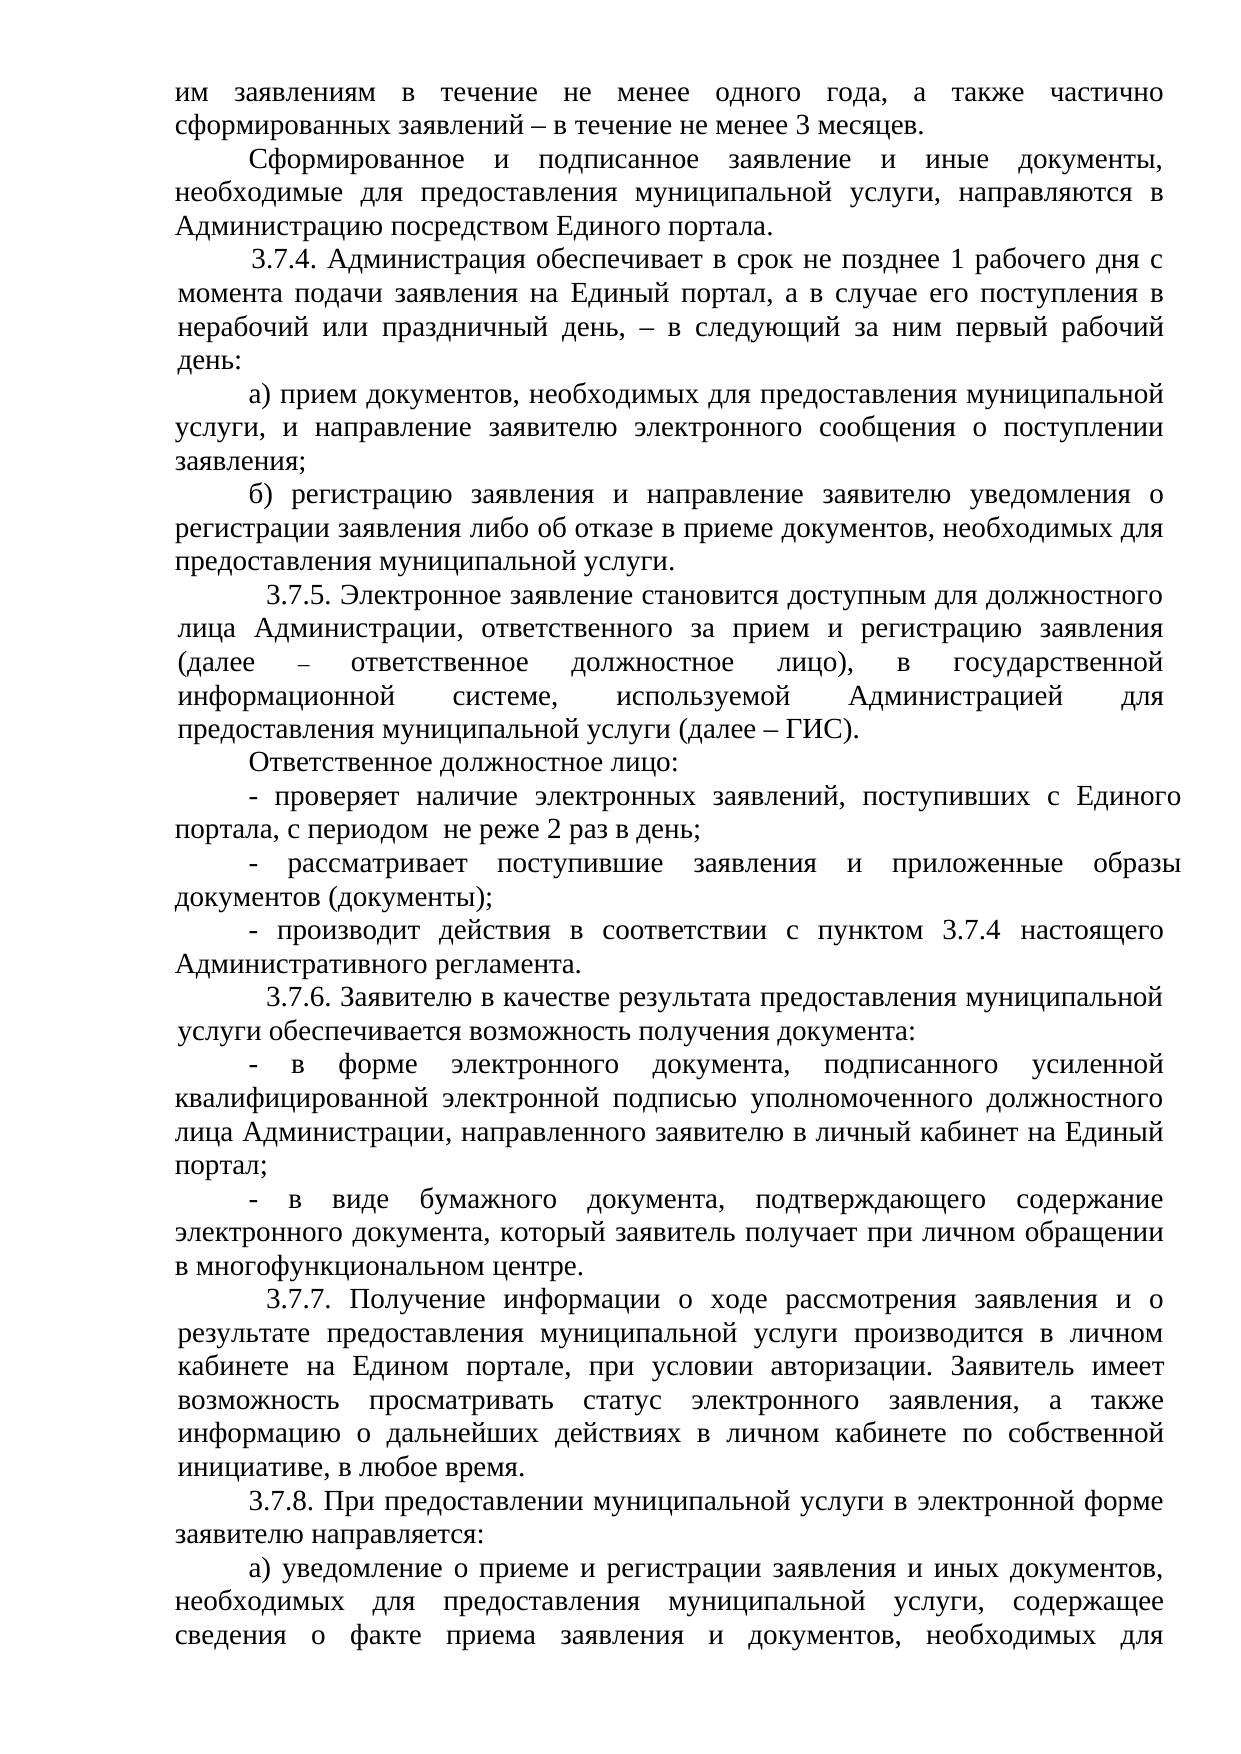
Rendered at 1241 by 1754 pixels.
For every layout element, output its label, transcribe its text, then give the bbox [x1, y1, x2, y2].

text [174, 74, 1165, 141]
text Ответственное должностное лицо: [248, 745, 1181, 778]
text 3.7.8. При предоставлении муниципальной услуги в электронной форме заявителю направляется: [174, 1483, 1164, 1550]
text 3.7.7. Получение информации о ходе рассмотрения заявления и о результате предоставления муниципальной услуги производится в личном кабинете на Едином портале, при условии авторизации. Заявитель имеет возможность просматривать статус электронного заявления, а также информацию о дальнейших действиях в личном кабинете по собственной инициативе, в любое время. [177, 1281, 1164, 1483]
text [174, 1550, 1164, 1650]
text - рассматривает поступившие заявления и приложенные образы документов (документы); [174, 845, 1181, 912]
text 3.7.5. Электронное заявление становится доступным для должностного лица Администрации, ответственного за прием и регистрацию заявления (далее – ответственное должностное лицо), в государственной информационной системе, используемой Администрацией для предоставления муниципальной услуги (далее – ГИС). [177, 577, 1164, 745]
text Сформированное и подписанное заявление и иные документы, необходимые для предоставления муниципальной услуги, направляются в Администрацию посредством Единого портала. [174, 141, 1164, 242]
text а) прием документов, необходимых для предоставления муниципальной услуги, и направление заявителю электронного сообщения о поступлении заявления; [174, 376, 1164, 476]
text - в форме электронного документа, подписанного усиленной квалифицированной электронной подписью уполномоченного должностного лица Администрации, направленного заявителю в личный кабинет на Единый портал; [174, 1047, 1164, 1181]
text 3.7.4. Администрация обеспечивает в срок не позднее 1 рабочего дня с момента подачи заявления на Единый портал, а в случае его поступления в нерабочий или праздничный день, – в следующий за ним первый рабочий день: [177, 242, 1164, 376]
text - в виде бумажного документа, подтверждающего содержание электронного документа, который заявитель получает при личном обращении в многофункциональном центре. [174, 1181, 1164, 1281]
text - проверяет наличие электронных заявлений, поступивших с Единого портала, с периодом не реже 2 раз в день; [174, 778, 1181, 845]
text б) регистрацию заявления и направление заявителю уведомления о регистрации заявления либо об отказе в приеме документов, необходимых для предоставления муниципальной услуги. [174, 476, 1164, 577]
text 3.7.6. Заявителю в качестве результата предоставления муниципальной услуги обеспечивается возможность получения документа: [177, 979, 1164, 1047]
text - производит действия в соответствии с пунктом 3.7.4 настоящего Административного регламента. [174, 912, 1164, 979]
